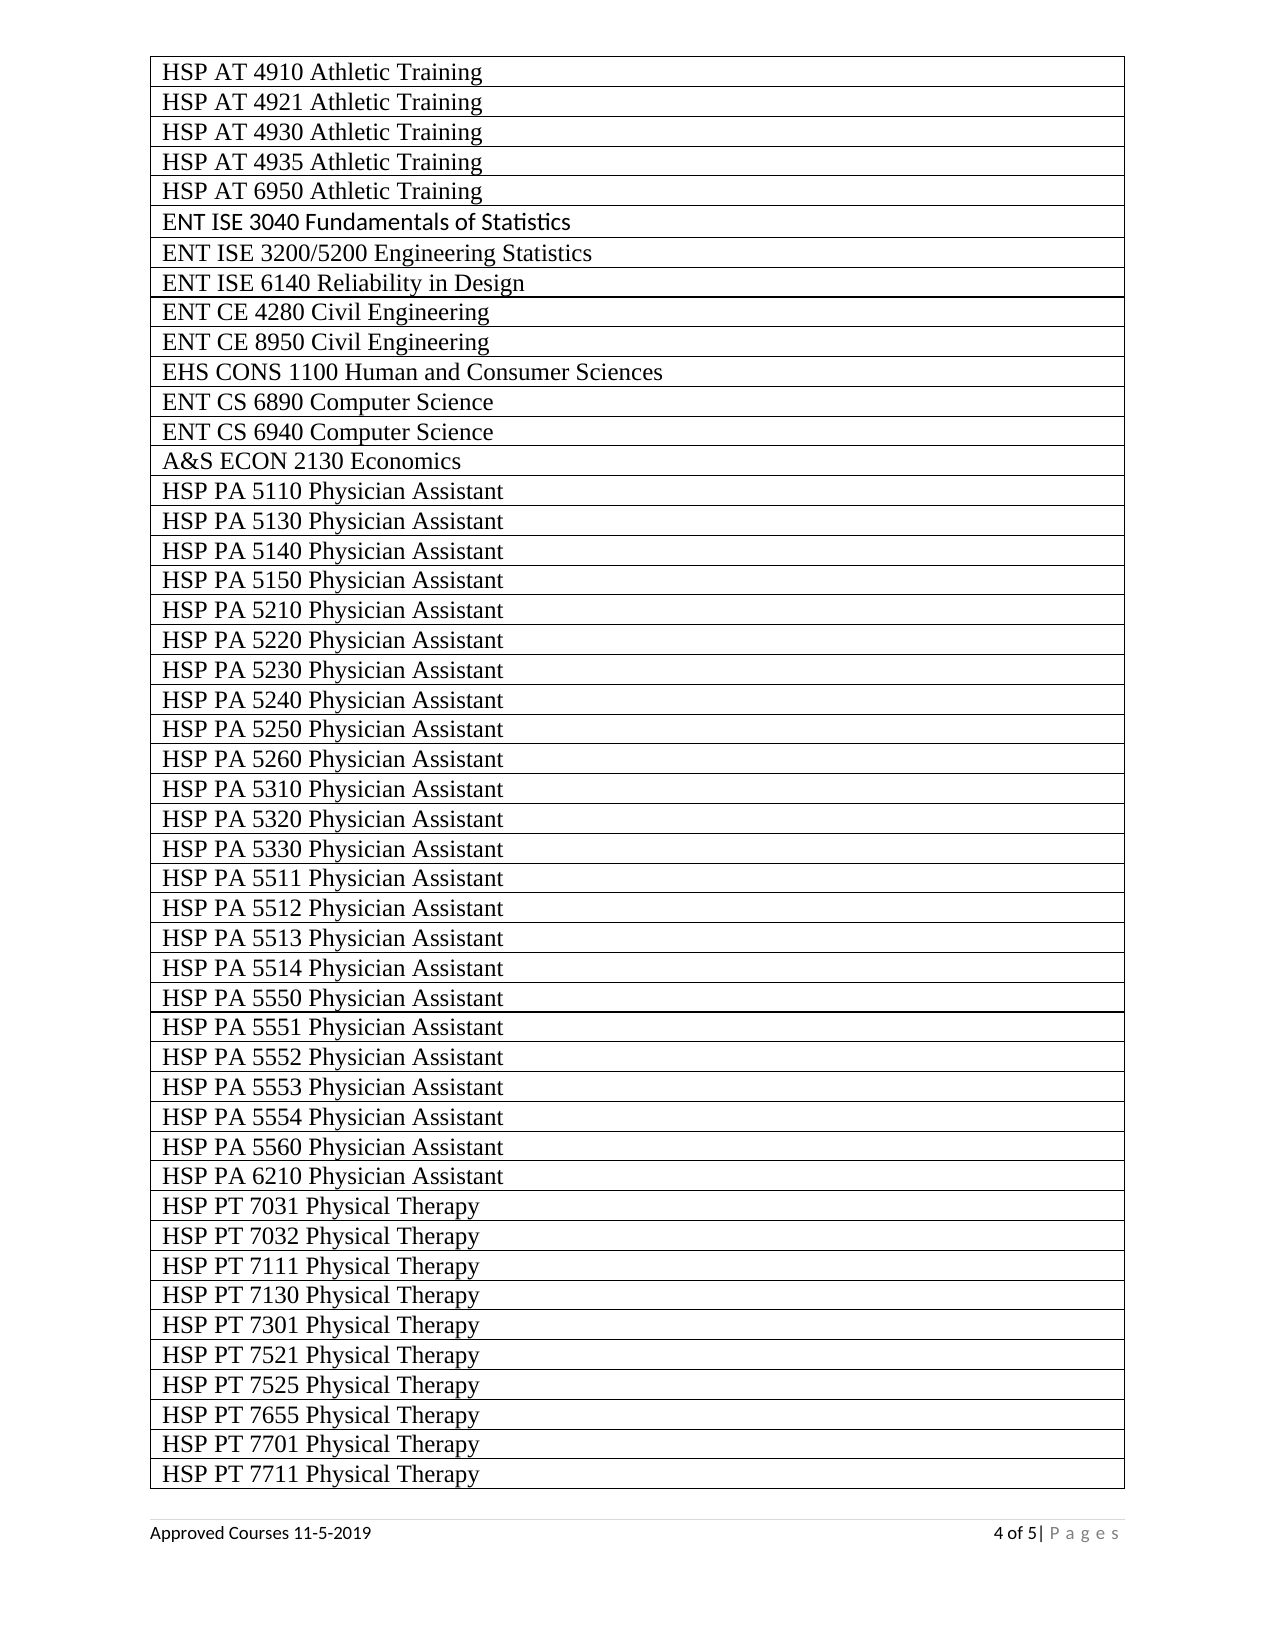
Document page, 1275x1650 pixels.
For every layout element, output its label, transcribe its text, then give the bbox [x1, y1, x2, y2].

table_cell HSP PA 5230 Physician Assistant [151, 655, 1124, 684]
table_cell HSP PT 7655 Physical Therapy [151, 1400, 1124, 1428]
table_cell HSP PT 7521 Physical Therapy [151, 1340, 1124, 1369]
table_cell ENT CS 6890 Computer Science [151, 387, 1124, 416]
table_cell HSP AT 6950 Athletic Training [151, 176, 1124, 205]
table_cell HSP PT 7130 Physical Therapy [151, 1281, 1124, 1309]
table_cell HSP PA 5150 Physician Assistant [151, 566, 1124, 594]
table_cell HSP PA 5140 Physician Assistant [151, 536, 1124, 564]
table_cell HSP PA 5553 Physician Assistant [151, 1072, 1124, 1101]
table_cell HSP AT 4921 Athletic Training [151, 87, 1124, 116]
table_cell ENT ISE 3040 Fundamentals of Statistics [151, 206, 1124, 237]
table_cell HSP PA 5552 Physician Assistant [151, 1042, 1124, 1071]
table_cell HSP PA 6210 Physician Assistant [151, 1161, 1124, 1190]
table_cell HSP PA 5330 Physician Assistant [151, 834, 1124, 862]
table_cell HSP PA 5550 Physician Assistant [151, 983, 1124, 1011]
table_cell HSP AT 4930 Athletic Training [151, 117, 1124, 146]
table_cell HSP PT 7525 Physical Therapy [151, 1370, 1124, 1399]
table_cell HSP AT 4910 Athletic Training [151, 57, 1124, 86]
table_cell HSP PA 5130 Physician Assistant [151, 506, 1124, 535]
table_cell ENT ISE 6140 Reliability in Design [151, 268, 1124, 296]
table_cell HSP PA 5551 Physician Assistant [151, 1013, 1124, 1041]
table_cell HSP PA 5320 Physician Assistant [151, 804, 1124, 833]
table_cell HSP PA 5240 Physician Assistant [151, 685, 1124, 713]
table_cell ENT CE 4280 Civil Engineering [151, 298, 1124, 326]
table_cell HSP PA 5560 Physician Assistant [151, 1132, 1124, 1160]
table_cell HSP PT 7301 Physical Therapy [151, 1310, 1124, 1339]
table_cell EHS CONS 1100 Human and Consumer Sciences [151, 357, 1124, 386]
table_cell ENT CE 8950 Civil Engineering [151, 327, 1124, 356]
table_cell HSP PA 5512 Physician Assistant [151, 893, 1124, 922]
table_cell HSP PT 7701 Physical Therapy [151, 1430, 1124, 1458]
table_cell HSP PT 7711 Physical Therapy [151, 1459, 1124, 1488]
table_cell HSP PA 5210 Physician Assistant [151, 595, 1124, 624]
table_cell HSP PA 5220 Physician Assistant [151, 625, 1124, 654]
table_cell HSP PA 5310 Physician Assistant [151, 774, 1124, 803]
table_cell HSP PA 5511 Physician Assistant [151, 864, 1124, 892]
table_cell A&S ECON 2130 Economics [151, 446, 1124, 475]
table_cell HSP PA 5513 Physician Assistant [151, 923, 1124, 952]
table_cell HSP PT 7111 Physical Therapy [151, 1251, 1124, 1279]
table_cell HSP PT 7031 Physical Therapy [151, 1191, 1124, 1220]
table_cell HSP PA 5110 Physician Assistant [151, 476, 1124, 505]
table_cell HSP PA 5250 Physician Assistant [151, 715, 1124, 743]
table_cell HSP AT 4935 Athletic Training [151, 147, 1124, 175]
table_cell ENT CS 6940 Computer Science [151, 417, 1124, 445]
table_cell HSP PA 5554 Physician Assistant [151, 1102, 1124, 1131]
table_cell HSP PA 5260 Physician Assistant [151, 744, 1124, 773]
table_cell HSP PA 5514 Physician Assistant [151, 953, 1124, 982]
table_cell ENT ISE 3200/5200 Engineering Statistics [151, 238, 1124, 267]
table_cell HSP PT 7032 Physical Therapy [151, 1221, 1124, 1250]
